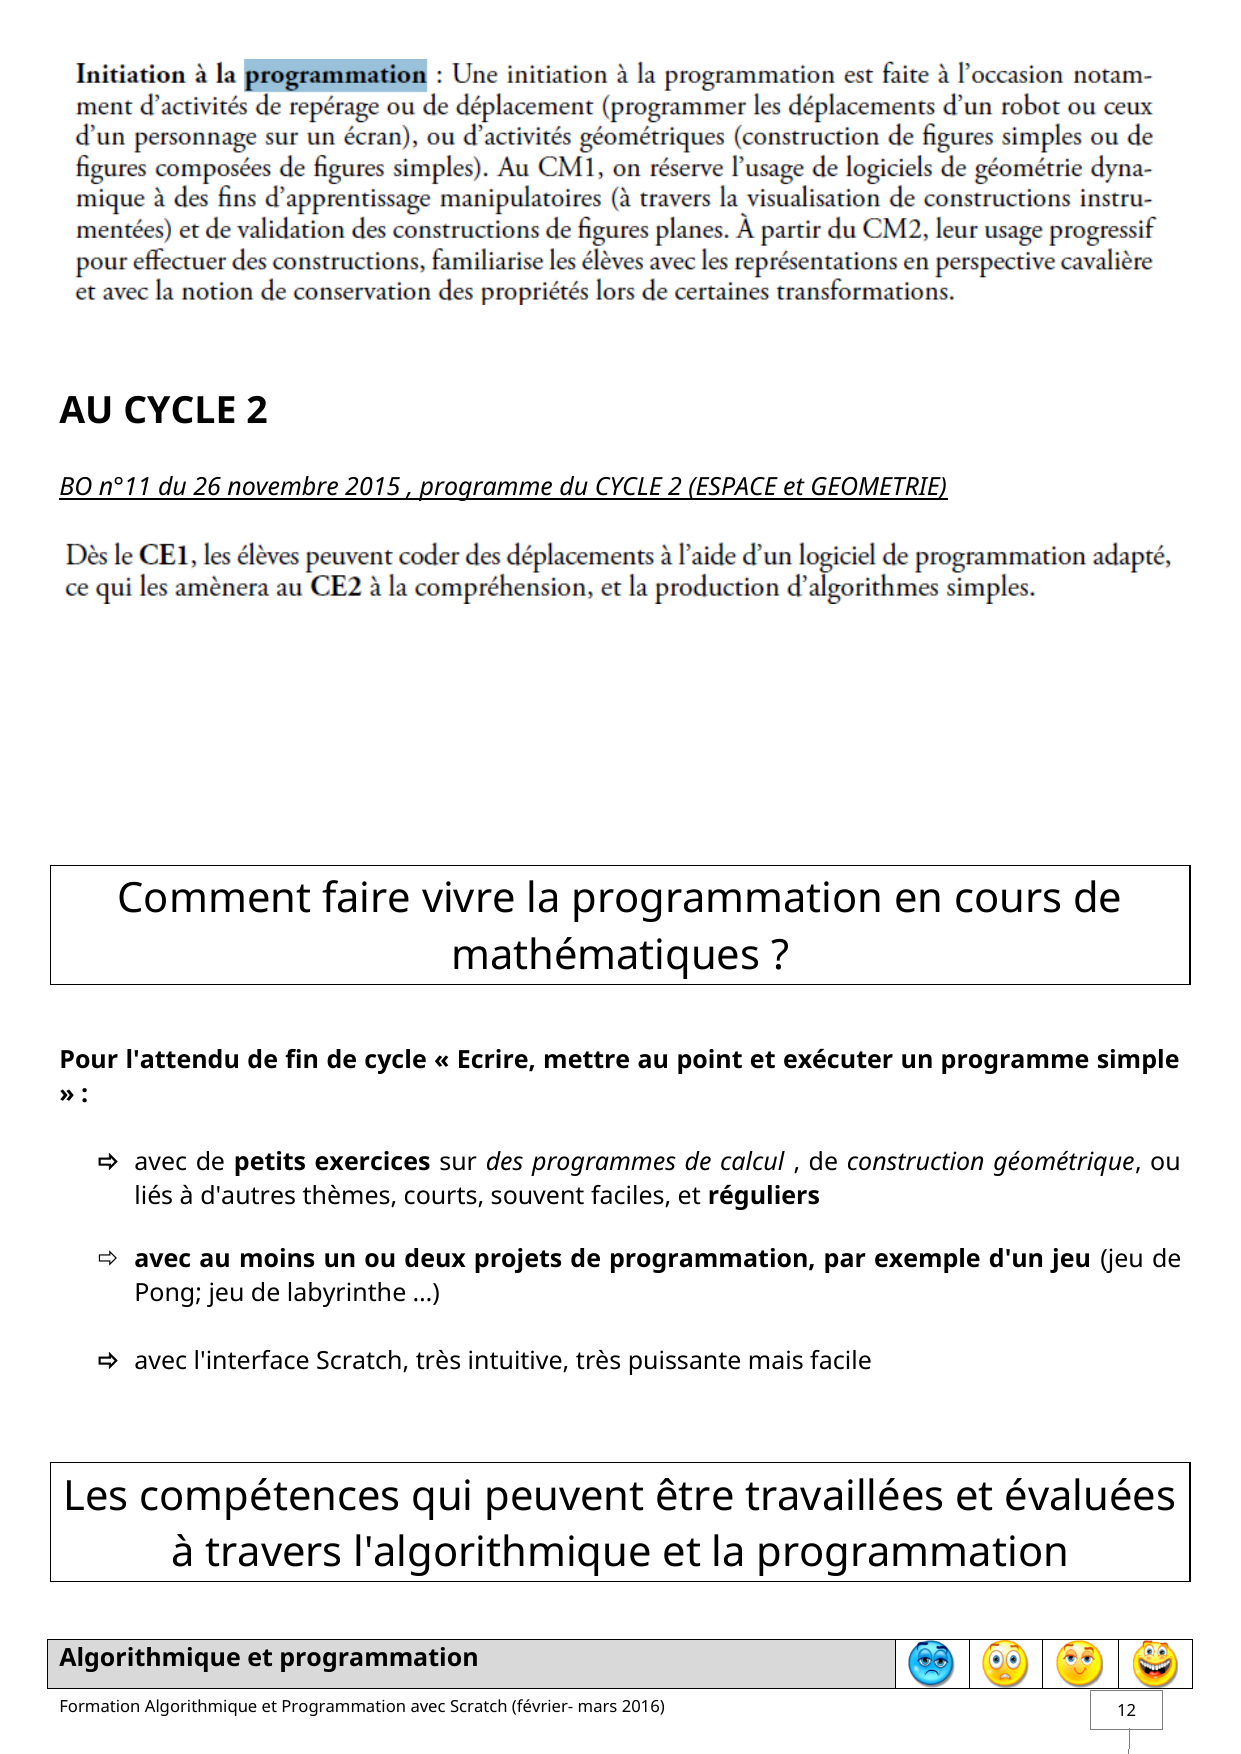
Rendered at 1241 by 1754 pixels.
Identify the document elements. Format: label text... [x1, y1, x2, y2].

text BO n°11 du 26 novembre 2015 , programme du CYCLE 2 (ESPACE et GEOMETRIE) [59, 469, 1181, 503]
table_header [1043, 1640, 1054, 1688]
table_header [970, 1640, 980, 1688]
table_header [1104, 1640, 1118, 1688]
table_header Algorithmique et programmation [48, 1640, 895, 1688]
list avec au moins un ou deux projets de programmation, par exemple d'un jeu (jeu de Pong; jeu de labyrinthe …) [97, 1241, 1181, 1309]
list avec l'interface Scratch, très intuitive, très puissante mais facile [97, 1343, 1181, 1377]
table_header [955, 1640, 969, 1688]
text Les compétences qui peuvent être travaillées et évaluées à travers l'algorithmique et la programmation [51, 1463, 1189, 1581]
table_header [1178, 1640, 1192, 1688]
picture [906, 1640, 955, 1688]
picture [1054, 1640, 1104, 1688]
table_header [1119, 1640, 1129, 1688]
table_header [1029, 1640, 1042, 1688]
text Pour l'attendu de fin de cycle « Ecrire, mettre au point et exécuter un programme simple » : [59, 1042, 1181, 1110]
picture [60, 537, 1181, 604]
picture [73, 59, 1167, 305]
picture [1129, 1640, 1178, 1689]
picture [980, 1640, 1029, 1689]
table_header [896, 1640, 906, 1688]
list avec de petits exercices sur des programmes de calcul , de construction géométrique, ou liés à d'autres thèmes, courts, souvent faciles, et réguliers [97, 1144, 1181, 1212]
text AU CYCLE 2 [59, 384, 1181, 435]
text Comment faire vivre la programmation en cours de mathématiques ? [51, 866, 1189, 984]
